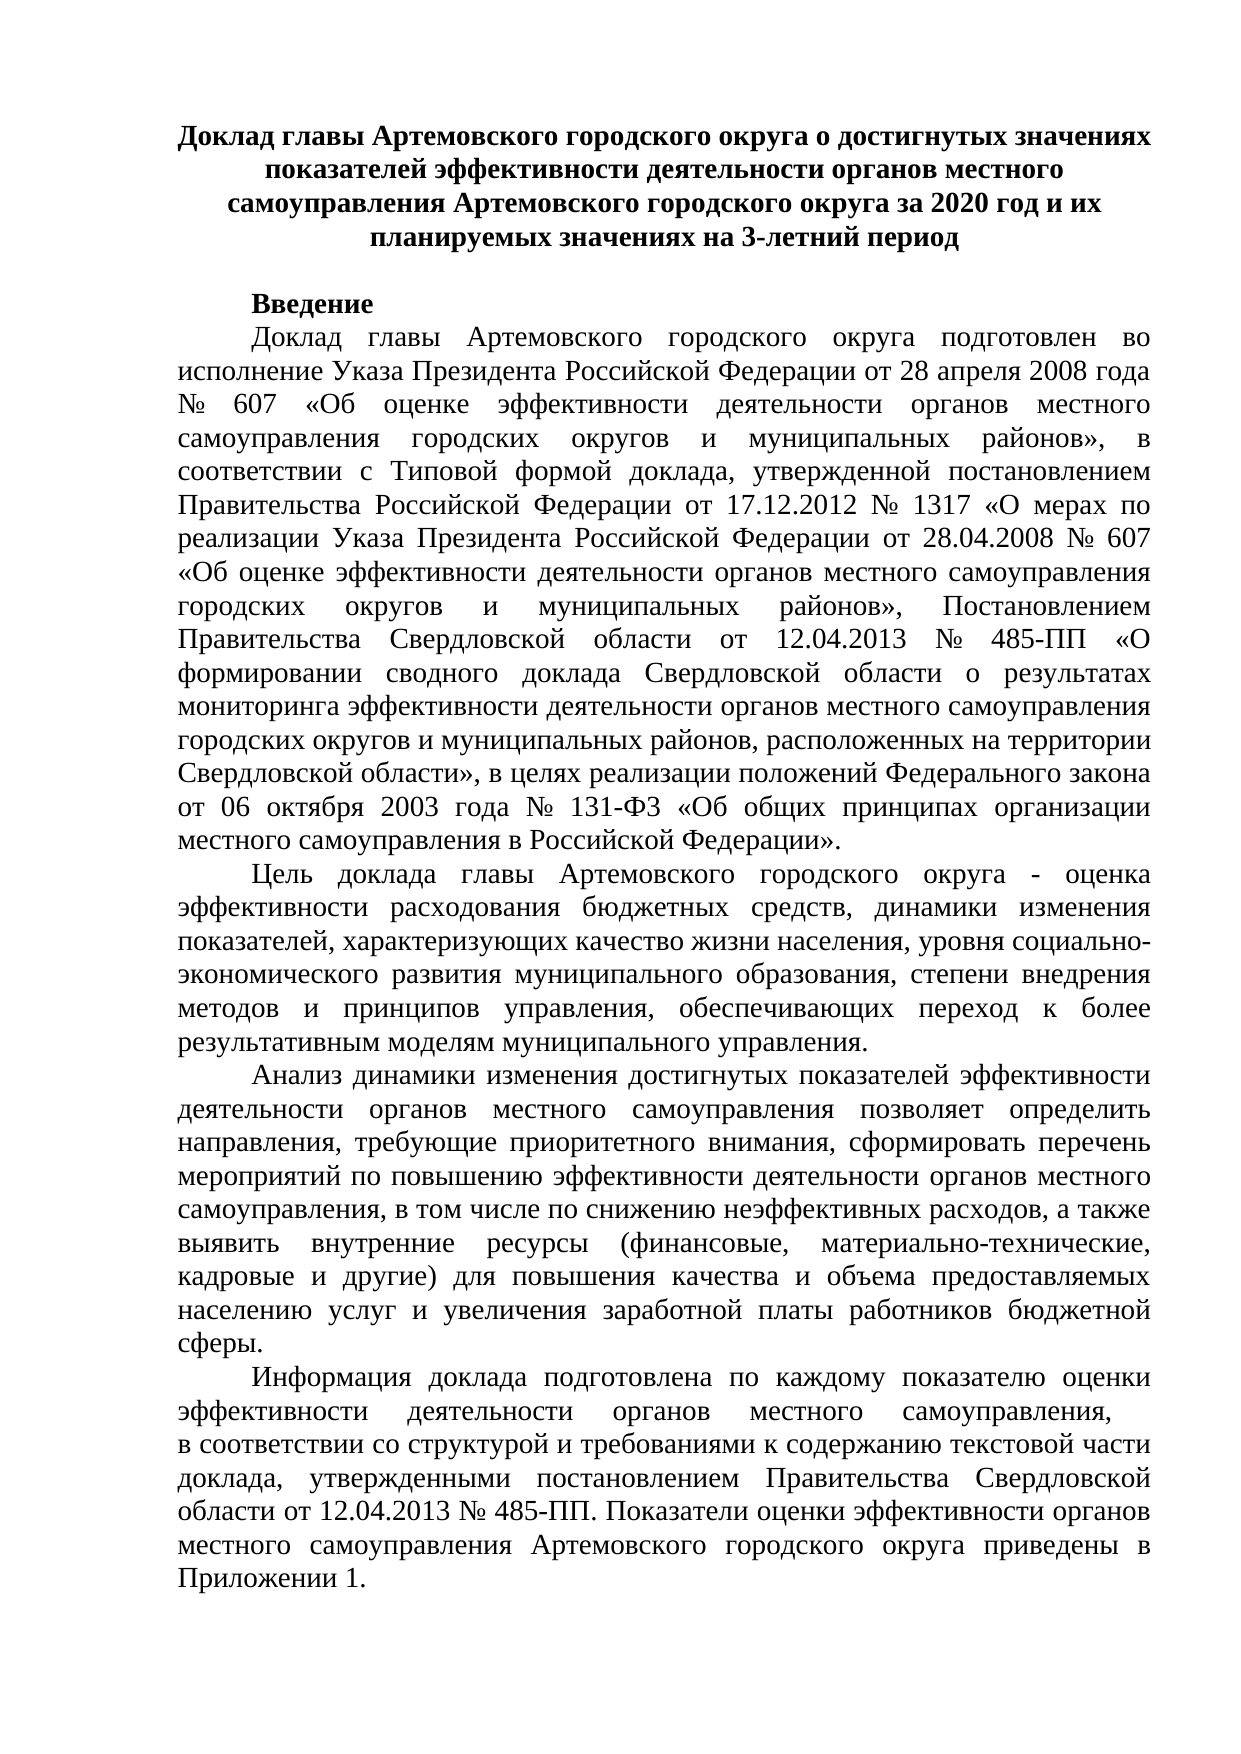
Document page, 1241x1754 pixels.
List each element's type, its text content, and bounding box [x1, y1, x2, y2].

text Доклад главы Артемовского городского округа подготовлен во исполнение Указа Президента Российской Федерации от 28 апреля 2008 года № 607 «Об оценке эффективности деятельности органов местного самоуправления городских округов и муниципальных районов», в соответствии с Типовой формой доклада, утвержденной постановлением Правительства Российской Федерации от 17.12.2012 № 1317 «О мерах по реализации Указа Президента Российской Федерации от 28.04.2008 № 607 «Об оценке эффективности деятельности органов местного самоуправления городских округов и муниципальных районов», Постановлением Правительства Свердловской области от 12.04.2013 № 485-ПП «О формировании сводного доклада Свердловской области о результатах мониторинга эффективности деятельности органов местного самоуправления городских округов и муниципальных районов, расположенных на территории Свердловской области», в целях реализации положений Федерального закона от 06 октября 2003 года № 131-Ф3 «Об общих принципах организации местного самоуправления в Российской Федерации». [177, 319, 1152, 856]
text Информация доклада подготовлена по каждому показателю оценки эффективности деятельности органов местного самоуправления, в соответствии со структурой и требованиями к содержанию текстовой части доклада, утвержденными постановлением Правительства Свердловской области от 12.04.2013 № 485-ПП. Показатели оценки эффективности органов местного самоуправления Артемовского городского округа приведены в Приложении 1. [177, 1359, 1152, 1594]
text Анализ динамики изменения достигнутых показателей эффективности деятельности органов местного самоуправления позволяет определить направления, требующие приоритетного внимания, сформировать перечень мероприятий по повышению эффективности деятельности органов местного самоуправления, в том числе по снижению неэффективных расходов, а также выявить внутренние ресурсы (финансовые, материально-технические, кадровые и другие) для повышения качества и объема предоставляемых населению услуг и увеличения заработной платы работников бюджетной сферы. [177, 1057, 1152, 1359]
text Цель доклада главы Артемовского городского округа - оценка эффективности расходования бюджетных средств, динамики изменения показателей, характеризующих качество жизни населения, уровня социально-экономического развития муниципального образования, степени внедрения методов и принципов управления, обеспечивающих переход к более результативным моделям муниципального управления. [177, 856, 1152, 1057]
text Введение [177, 286, 1152, 319]
text Доклад главы Артемовского городского округа о достигнутых значениях показателей эффективности деятельности органов местного самоуправления Артемовского городского округа за 2020 год и их планируемых значениях на 3-летний период [177, 118, 1152, 252]
